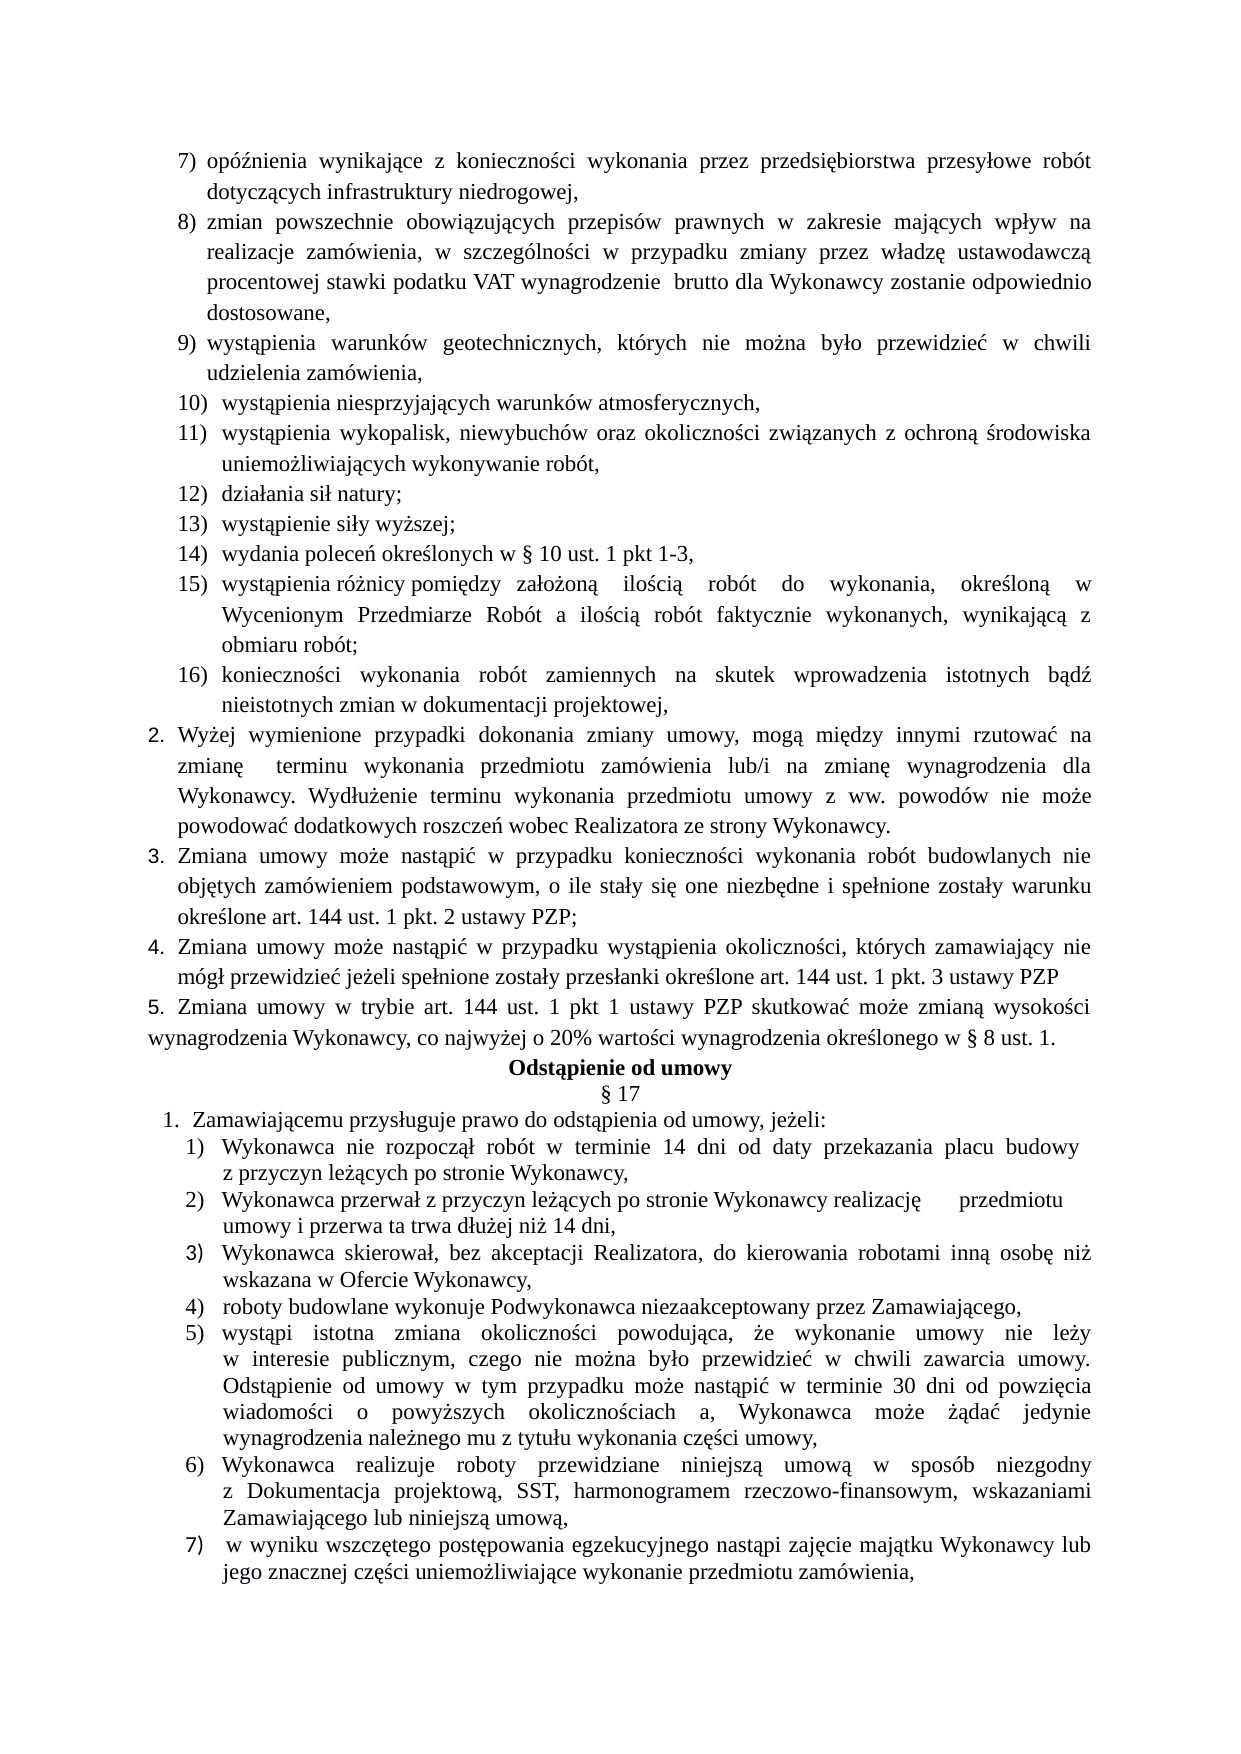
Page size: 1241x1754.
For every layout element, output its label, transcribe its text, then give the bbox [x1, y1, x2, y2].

list opóźnienia wynikające z konieczności wykonania przez przedsiębiorstwa przesyłowe robót dotyczących infrastruktury niedrogowej, [177, 148, 1093, 204]
list Zamawiającemu przysługuje prawo do odstąpienia od umowy, jeżeli: [162, 1107, 1093, 1133]
list wystąpienie siły wyższej; [177, 510, 1093, 536]
text § 17 [148, 1080, 1093, 1107]
list w wyniku wszczętego postępowania egzekucyjnego nastąpi zajęcie majątku Wykonawcy lub jego znacznej części uniemożliwiające wykonanie przedmiotu zamówienia, [185, 1530, 1093, 1584]
list roboty budowlane wykonuje Podwykonawca niezaakceptowany przez Zamawiającego, [185, 1293, 1093, 1319]
list wystąpienia wykopalisk, niewybuchów oraz okoliczności związanych z ochroną środowiska uniemożliwiających wykonywanie robót, [177, 419, 1093, 476]
list Wyżej wymienione przypadki dokonania zmiany umowy, mogą między innymi rzutować na zmianę terminu wykonania przedmiotu zamówienia lub/i na zmianę wynagrodzenia dla Wykonawcy. Wydłużenie terminu wykonania przedmiotu umowy z ww. powodów nie może powodować dodatkowych roszczeń wobec Realizatora ze strony Wykonawcy. [148, 722, 1093, 838]
list wystąpienia różnicy pomiędzy założoną ilością robót do wykonania, określoną w Wycenionym Przedmiarze Robót a ilością robót faktycznie wykonanych, wynikającą z obmiaru robót; [177, 571, 1093, 657]
list konieczności wykonania robót zamiennych na skutek wprowadzenia istotnych bądź nieistotnych zmian w dokumentacji projektowej, [177, 661, 1093, 718]
list Wykonawca nie rozpoczął robót w terminie 14 dni od daty przekazania placu budowy z przyczyn leżących po stronie Wykonawcy, [185, 1133, 1093, 1186]
list Zmiana umowy może nastąpić w przypadku konieczności wykonania robót budowlanych nie objętych zamówieniem podstawowym, o ile stały się one niezbędne i spełnione zostały warunku określone art. 144 ust. 1 pkt. 2 ustawy PZP; [148, 842, 1093, 929]
list wystąpienia niesprzyjających warunków atmosferycznych, [177, 389, 1093, 416]
list Zmiana umowy może nastąpić w przypadku wystąpienia okoliczności, których zamawiający nie mógł przewidzieć jeżeli spełnione zostały przesłanki określone art. 144 ust. 1 pkt. 3 ustawy PZP [148, 933, 1093, 989]
list Zmiana umowy w trybie art. 144 ust. 1 pkt 1 ustawy PZP skutkować może zmianą wysokości wynagrodzenia Wykonawcy, co najwyżej o 20% wartości wynagrodzenia określonego w § 8 ust. 1. [148, 993, 1093, 1050]
list działania sił natury; [177, 480, 1093, 506]
list Wykonawca realizuje roboty przewidziane niniejszą umową w sposób niezgodny z Dokumentacja projektową, SST, harmonogramem rzeczowo-finansowym, wskazaniami Zamawiającego lub niniejszą umową, [185, 1451, 1093, 1530]
list Wykonawca skierował, bez akceptacji Realizatora, do kierowania robotami inną osobę niż wskazana w Ofercie Wykonawcy, [185, 1238, 1093, 1293]
list wystąpienia warunków geotechnicznych, których nie można było przewidzieć w chwili udzielenia zamówienia, [177, 329, 1093, 385]
list Wykonawca przerwał z przyczyn leżących po stronie Wykonawcy realizację przedmiotu umowy i przerwa ta trwa dłużej niż 14 dni, [185, 1186, 1093, 1238]
list wydania poleceń określonych w § 10 ust. 1 pkt 1-3, [177, 540, 1093, 567]
text Odstąpienie od umowy [148, 1054, 1093, 1080]
list wystąpi istotna zmiana okoliczności powodująca, że wykonanie umowy nie leży w interesie publicznym, czego nie można było przewidzieć w chwili zawarcia umowy. Odstąpienie od umowy w tym przypadku może nastąpić w terminie 30 dni od powzięcia wiadomości o powyższych okolicznościach a, Wykonawca może żądać jedynie wynagrodzenia należnego mu z tytułu wykonania części umowy, [185, 1319, 1093, 1451]
list zmian powszechnie obowiązujących przepisów prawnych w zakresie mających wpływ na realizacje zamówienia, w szczególności w przypadku zmiany przez władzę ustawodawczą procentowej stawki podatku VAT wynagrodzenie brutto dla Wykonawcy zostanie odpowiednio dostosowane, [177, 208, 1093, 325]
